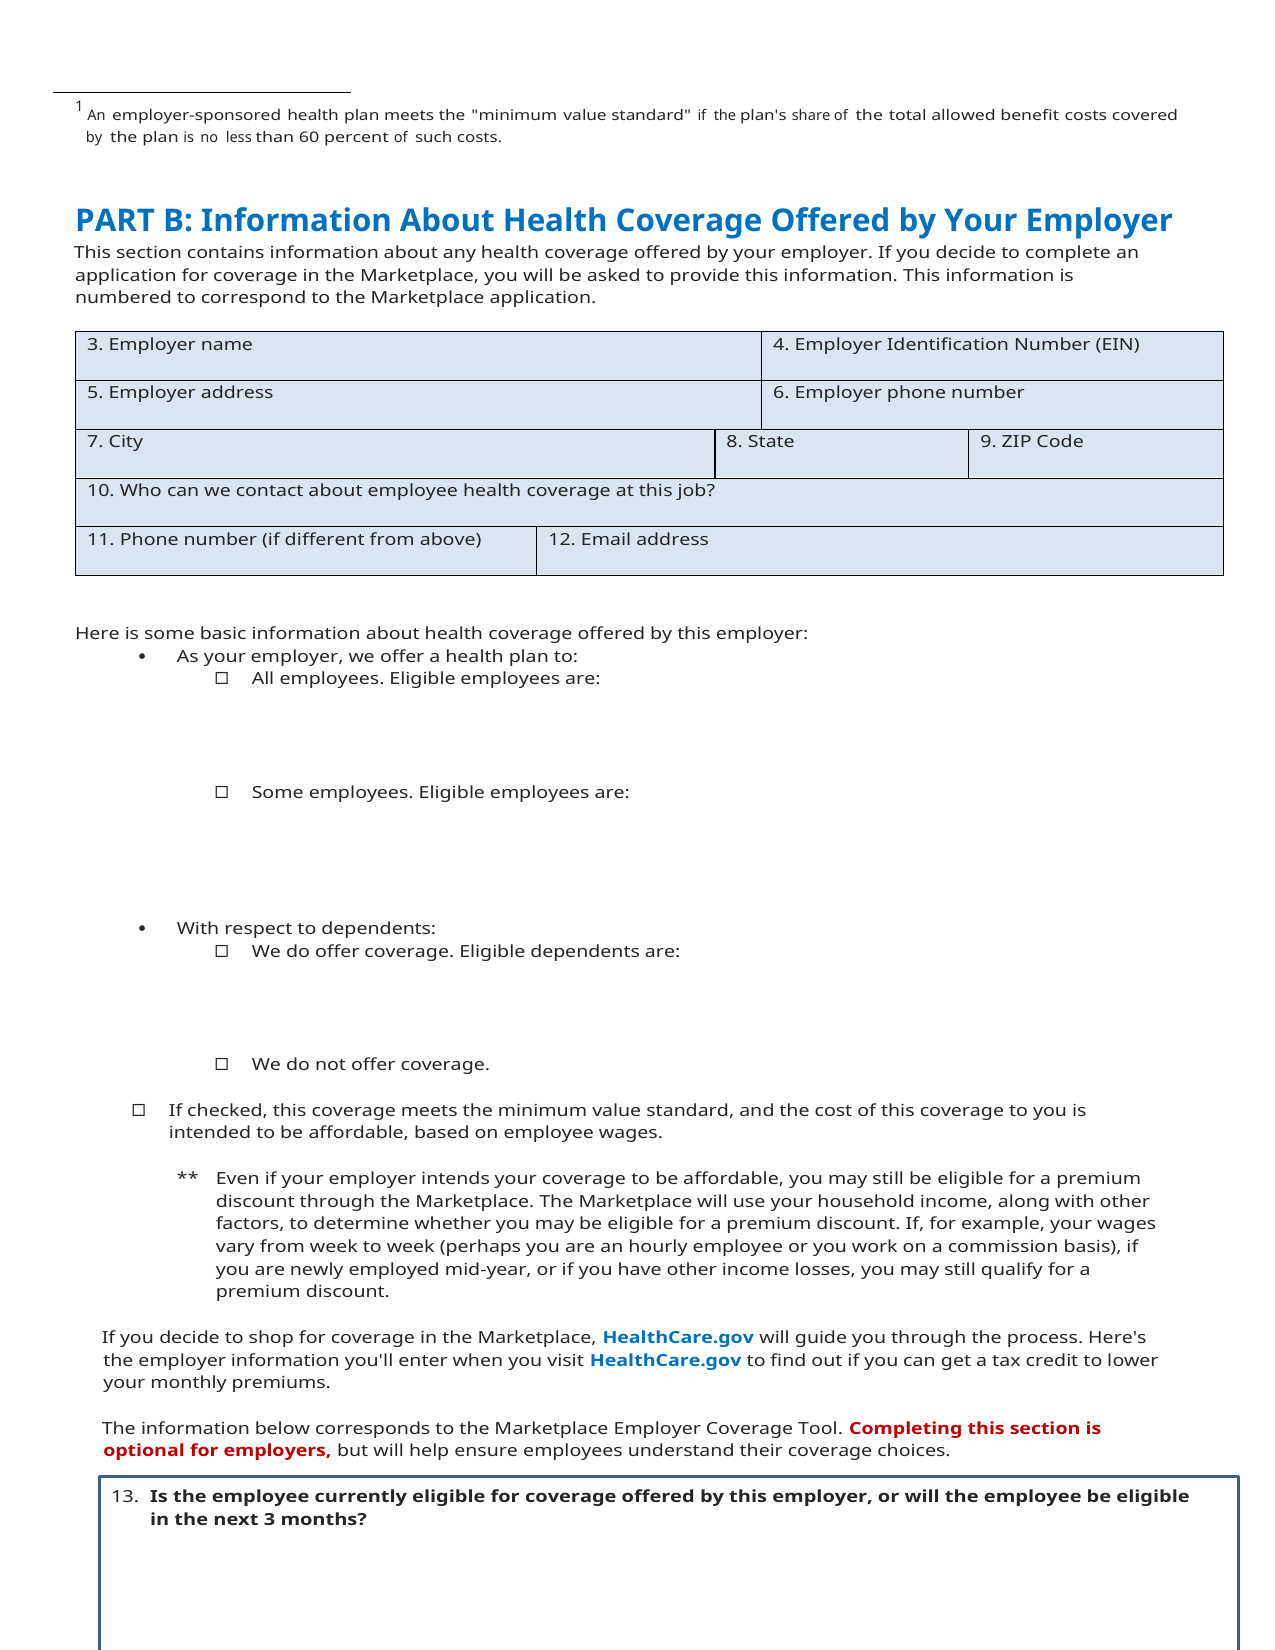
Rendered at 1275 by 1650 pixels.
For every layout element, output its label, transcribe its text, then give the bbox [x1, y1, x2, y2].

table_cell 12. Email address [537, 527, 1223, 575]
list With respect to dependents: [139, 917, 1174, 939]
text This section contains information about any health coverage offered by your employer. If you decide to complete an application for coverage in the Marketplace, you will be asked to provide this information. This information is numbered to correspond to the Marketplace application. [73, 240, 1174, 308]
list All employees. Eligible employees are: [214, 667, 1174, 689]
text Here is some basic information about health coverage offered by this employer: [75, 621, 1174, 644]
list If checked, this coverage meets the minimum value standard, and the cost of this coverage to you is intended to be affordable, based on employee wages. [131, 1098, 1174, 1144]
list Some employees. Eligible employees are: [214, 780, 1174, 803]
text PART B: Information About Health Coverage Offered by Your Employer [75, 198, 1202, 240]
table_cell 10. Who can we contact about employee health coverage at this job? [76, 479, 1223, 526]
table_cell 8. State [716, 430, 968, 477]
table_header 3. Employer name [76, 332, 761, 380]
table_cell 5. Employer address [76, 381, 761, 429]
text 13. Is the employee currently eligible for coverage offered by this employer, or will the employee be eligible in the next 3 months? [111, 1484, 1202, 1530]
text If you decide to shop for coverage in the Marketplace, HealthCare.gov will guide you through the process. Here's the employer information you'll enter when you visit HealthCare.gov to find out if you can get a tax credit to lower your monthly premiums. [102, 1325, 1174, 1393]
list We do not offer coverage. [214, 1053, 1174, 1076]
text 1 An employer-sponsored health plan meets the "minimum value standard" if the plan's share of the total allowed benefit costs covered by the plan is no less than 60 percent of such costs. [75, 96, 1179, 147]
text The information below corresponds to the Marketplace Employer Coverage Tool. Completing this section is optional for employers, but will help ensure employees understand their coverage choices. [102, 1416, 1174, 1462]
table_cell 6. Employer phone number [762, 381, 1223, 429]
list As your employer, we offer a health plan to: [139, 644, 1174, 667]
table_cell 7. City [76, 430, 714, 477]
table_cell 9. ZIP Code [969, 430, 1223, 477]
text ** Even if your employer intends your coverage to be affordable, you may still be eligible for a premium discount through the Marketplace. The Marketplace will use your household income, along with other factors, to determine whether you may be eligible for a premium discount. If, for example, your wages vary from week to week (perhaps you are an hourly employee or you work on a commission basis), if you are newly employed mid-year, or if you have other income losses, you may still qualify for a premium discount. [177, 1166, 1174, 1303]
list We do offer coverage. Eligible dependents are: [214, 939, 1174, 962]
table_cell 11. Phone number (if different from above) [76, 527, 536, 575]
table_header 4. Employer Identification Number (EIN) [762, 332, 1223, 380]
